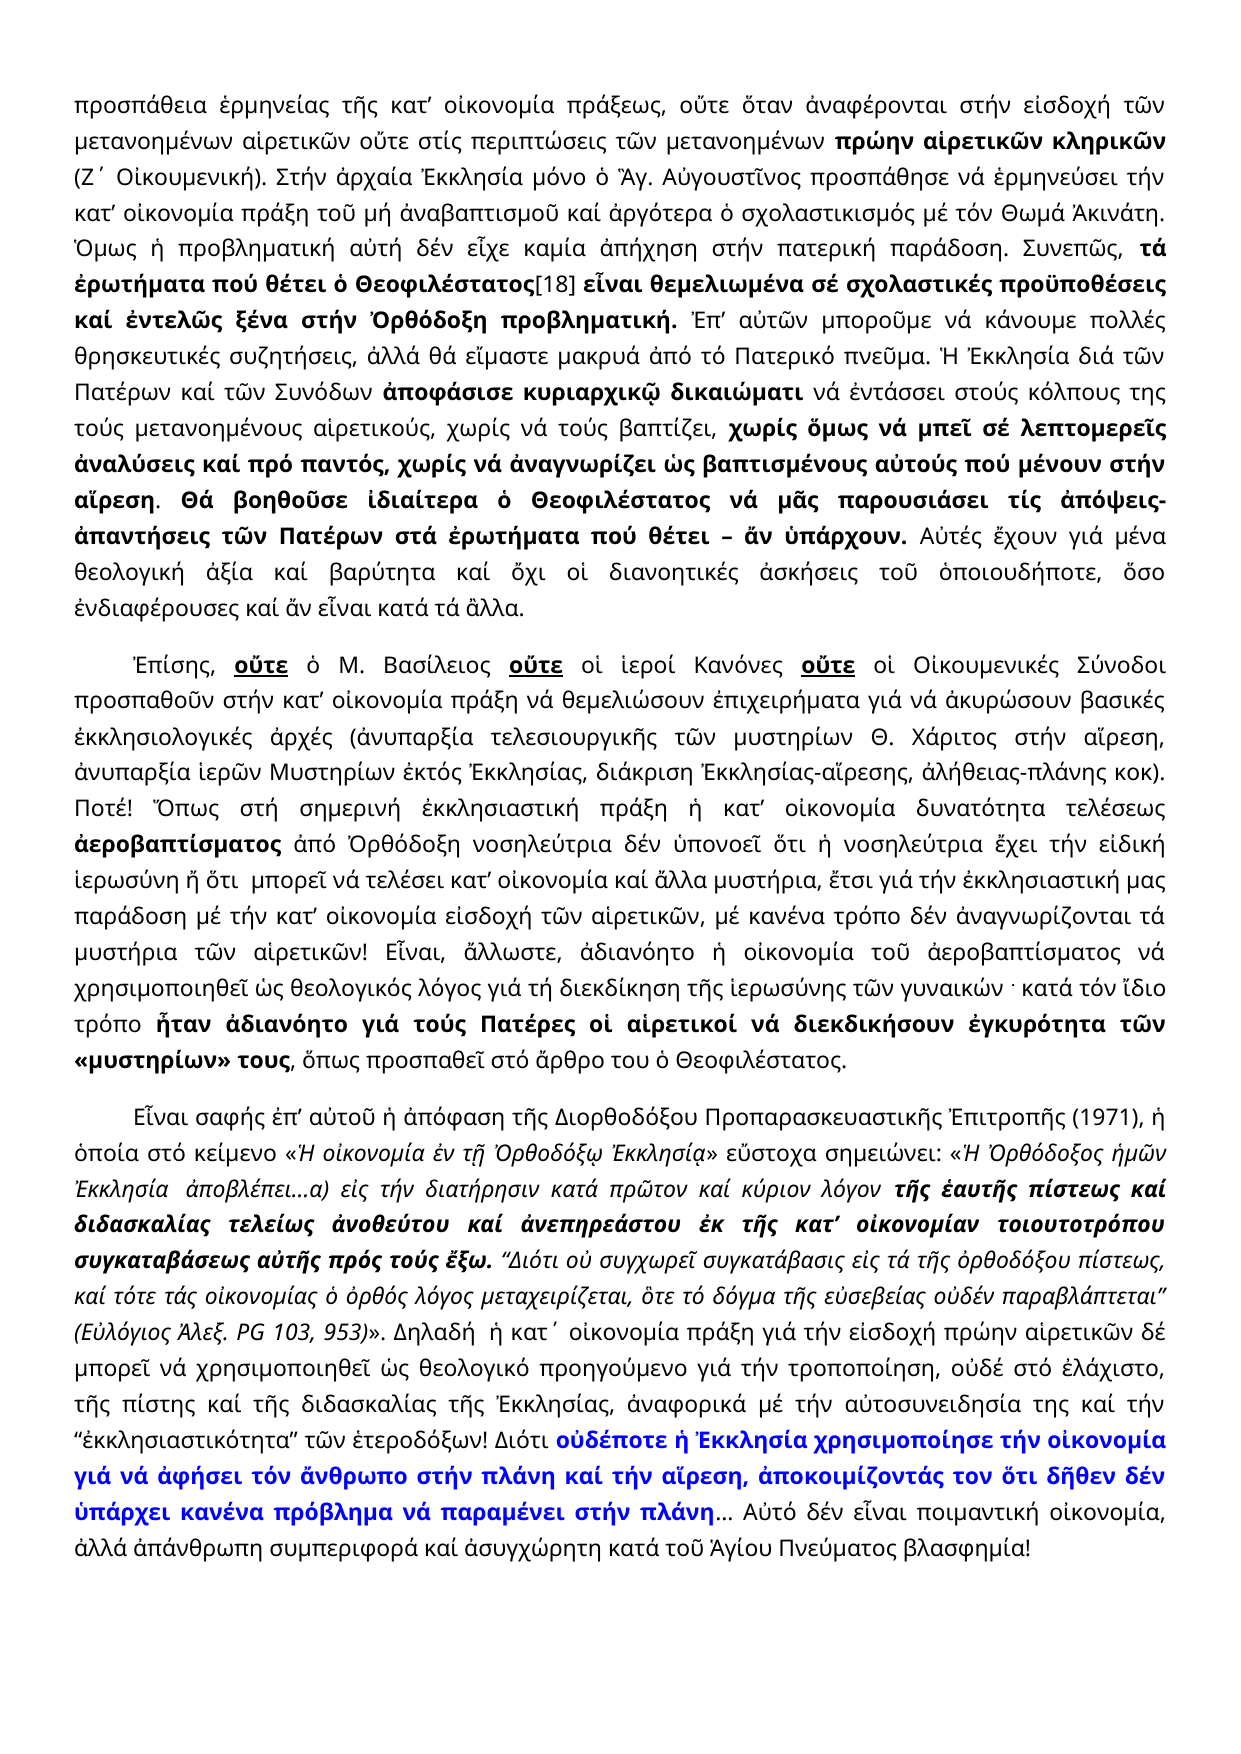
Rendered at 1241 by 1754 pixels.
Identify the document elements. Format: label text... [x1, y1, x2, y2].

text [74, 89, 1167, 623]
text Εἶναι σαφής ἐπ’ αὐτοῦ ἡ ἀπόφαση τῆς Διορθοδόξου Προπαρασκευαστικῆς Ἐπιτροπῆς (1971), ἡ ὁποία στό κείμενο «Ἡ οἰκονομία ἐν τῇ Ὀρθοδόξῳ Ἐκκλησίᾳ» εὔστοχα σημειώνει: «Ἡ Ὀρθόδοξος ἡμῶν Ἐκκλησία ἀποβλέπει…α) εἰς τήν διατήρησιν κατά πρῶτον καί κύριον λόγον τῆς ἑαυτῆς πίστεως καί διδασκαλίας τελείως ἀνοθεύτου καί ἀνεπηρεάστου ἐκ τῆς κατ’ οἰκονομίαν τοιουτοτρόπου συγκαταβάσεως αὐτῆς πρός τούς ἔξω. “Διότι οὐ συγχωρεῖ συγκατάβασις εἰς τά τῆς ὀρθοδόξου πίστεως, καί τότε τάς οἰκονομίας ὁ ὀρθός λόγος μεταχειρίζεται, ὃτε τό δόγμα τῆς εὐσεβείας οὐδέν παραβλάπτεται” (Εὐλόγιος Ἀλεξ. PG 103, 953)». Δηλαδή ἡ κατ΄ οἰκονομία πράξη γιά τήν εἰσδοχή πρώην αἱρετικῶν δέ μπορεῖ νά χρησιμοποιηθεῖ ὡς θεολογικό προηγούμενο γιά τήν τροποποίηση, οὐδέ στό ἐλάχιστο, τῆς πίστης καί τῆς διδασκαλίας τῆς Ἐκκλησίας, ἀναφορικά μέ τήν αὐτοσυνειδησία της καί τήν “ἐκκλησιαστικότητα” τῶν ἑτεροδόξων! Διότι οὐδέποτε ἡ Ἐκκλησία χρησιμοποίησε τήν οἰκονομία γιά νά ἀφήσει τόν ἄνθρωπο στήν πλάνη καί τήν αἵρεση, ἀποκοιμίζοντάς τον ὅτι δῆθεν δέν ὑπάρχει κανένα πρόβλημα νά παραμένει στήν πλάνη… Αὐτό δέν εἶναι ποιμαντική οἰκονομία, ἀλλά ἀπάνθρωπη συμπεριφορά καί ἀσυγχώρητη κατά τοῦ Ἁγίου Πνεύματος βλασφημία! [74, 1101, 1167, 1563]
text Ἐπίσης, οὔτε ὁ Μ. Βασίλειος οὔτε οἱ ἱεροί Κανόνες οὔτε οἱ Οἰκουμενικές Σύνοδοι προσπαθοῦν στήν κατ’ οἰκονομία πράξη νά θεμελιώσουν ἐπιχειρήματα γιά νά ἀκυρώσουν βασικές ἐκκλησιολογικές ἀρχές (ἀνυπαρξία τελεσιουργικῆς τῶν μυστηρίων Θ. Χάριτος στήν αἵρεση, ἀνυπαρξία ἱερῶν Μυστηρίων ἐκτός Ἐκκλησίας, διάκριση Ἐκκλησίας-αἵρεσης, ἀλήθειας-πλάνης κοκ). Ποτέ! Ὅπως στή σημερινή ἐκκλησιαστική πράξη ἡ κατ’ οἰκονομία δυνατότητα τελέσεως ἀεροβαπτίσματος ἀπό Ὀρθόδοξη νοσηλεύτρια δέν ὑπονοεῖ ὅτι ἡ νοσηλεύτρια ἔχει τήν εἰδική ἱερωσύνη ἤ ὅτι μπορεῖ νά τελέσει κατ’ οἰκονομία καί ἄλλα μυστήρια, ἔτσι γιά τήν ἐκκλησιαστική μας παράδοση μέ τήν κατ’ οἰκονομία εἰσδοχή τῶν αἱρετικῶν, μέ κανένα τρόπο δέν ἀναγνωρίζονται τά μυστήρια τῶν αἱρετικῶν! Εἶναι, ἄλλωστε, ἀδιανόητο ἡ οἰκονομία τοῦ ἀεροβαπτίσματος νά χρησιμοποιηθεῖ ὡς θεολογικός λόγος γιά τή διεκδίκηση τῆς ἱερωσύνης τῶν γυναικών . κατά τόν ἴδιο τρόπο ἦταν ἀδιανόητο γιά τούς Πατέρες οἱ αἱρετικοί νά διεκδικήσουν ἐγκυρότητα τῶν «μυστηρίων» τους, ὅπως προσπαθεῖ στό ἄρθρο του ὁ Θεοφιλέστατος. [74, 648, 1167, 1075]
